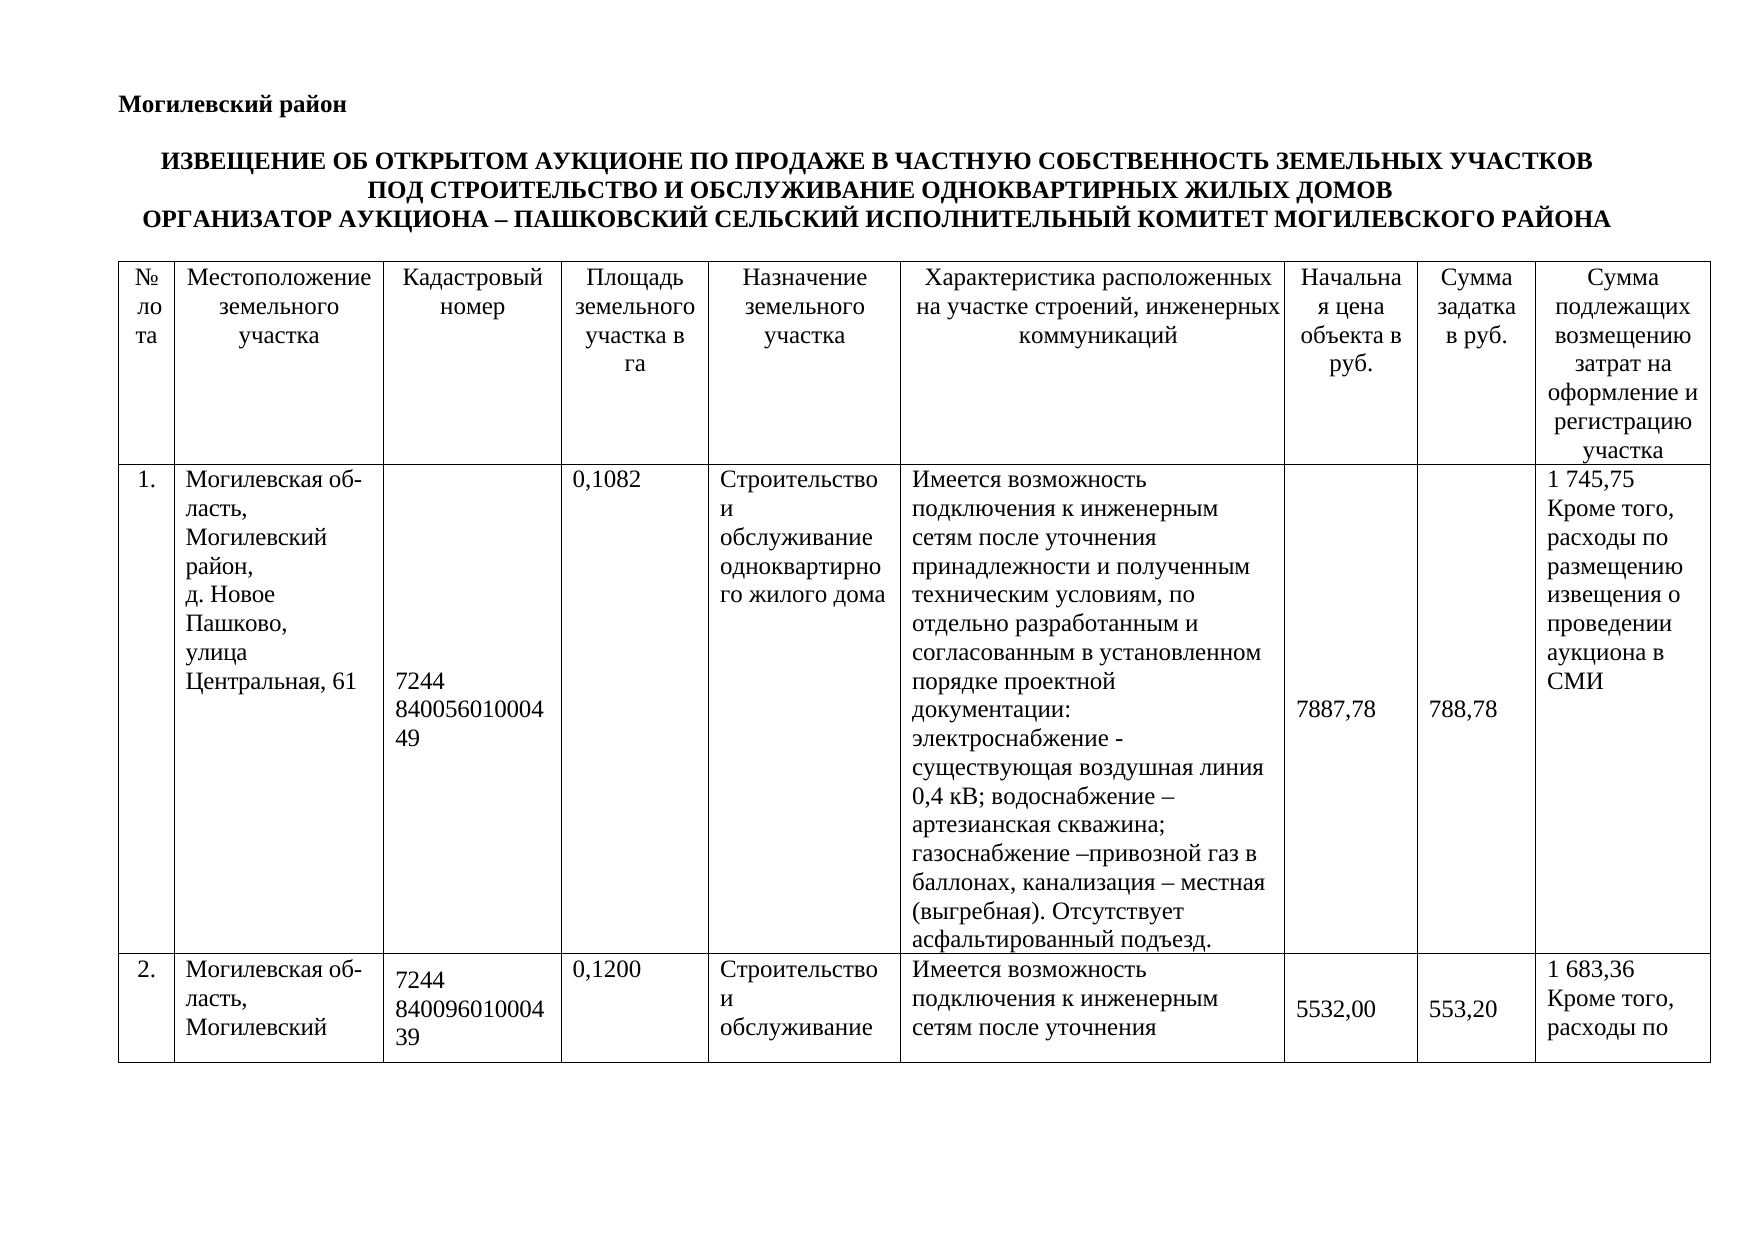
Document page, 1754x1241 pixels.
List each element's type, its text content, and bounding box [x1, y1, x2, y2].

table_header Сумма подлежащих возмещению затрат на оформление и регистрацию участка [1536, 262, 1710, 463]
table_cell 724484005601000449 [384, 465, 561, 953]
table_header Назначение земельного участка [709, 262, 900, 463]
text ИЗВЕЩЕНИЕ ОБ ОТКРЫТОМ АУКЦИОНЕ ПО ПРОДАЖЕ В ЧАСТНУЮ СОБСТВЕННОСТЬ ЗЕМЕЛЬНЫХ УЧАСТКОВ [118, 146, 1636, 175]
text Могилевский район [118, 89, 1636, 117]
table_header Начальная цена объекта в руб. [1285, 262, 1417, 463]
table_cell 1 745,75 Кроме того, расходы по размещению извещения о проведении аукциона в СМИ [1536, 465, 1710, 953]
table_cell 0,1200 [562, 954, 708, 1062]
table_header Сумма задатка в руб. [1418, 262, 1535, 463]
table_cell 2. [119, 954, 174, 1062]
table_header Характеристика расположенных на участке строений, инженерных коммуникаций [901, 262, 1284, 463]
table_cell Строительство и обслуживание одноквартирного жилого дома [709, 465, 900, 953]
table_header Кадастровый номер [384, 262, 561, 463]
table_header Местоположение земельного участка [175, 262, 383, 463]
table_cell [175, 954, 383, 1062]
table_header Площадь земельного участка в га [562, 262, 708, 463]
table_cell 0,1082 [562, 465, 708, 953]
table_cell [709, 954, 900, 1062]
table_cell 7887,78 [1285, 465, 1417, 953]
table_cell Имеется возможность подключения к инженерным сетям после уточнения принадлежности и полученным техническим условиям, по отдельно разработанным и согласованным в установленном порядке проектной документации: электроснабжение - существующая воздушная линия 0,4 кВ; водоснабжение – артезианская скважина; газоснабжение –привозной газ в баллонах, канализация – местная (выгребная). Отсутствует асфальтированный подъезд. [901, 465, 1284, 953]
table_cell 1. [119, 465, 174, 953]
text ОРГАНИЗАТОР АУКЦИОНА – ПАШКОВСКИЙ СЕЛЬСКИЙ ИСПОЛНИТЕЛЬНЫЙ КОМИТЕТ МОГИЛЕВСКОГО РАЙОНА [118, 204, 1636, 232]
text ПОД СТРОИТЕЛЬСТВО И ОБСЛУЖИВАНИЕ ОДНОКВАРТИРНЫХ ЖИЛЫХ ДОМОВ [118, 175, 1636, 204]
table_cell 788,78 [1418, 465, 1535, 953]
table_header № лота [119, 262, 174, 463]
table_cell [1536, 954, 1710, 1062]
table_cell 553,20 [1418, 954, 1535, 1062]
table_cell 5532,00 [1285, 954, 1417, 1062]
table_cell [901, 954, 1284, 1062]
table_cell 724484009601000439 [384, 954, 561, 1062]
table_cell Могилевская область, Могилевский район, д. Новое Пашково, улица Центральная, 61 [175, 465, 383, 953]
